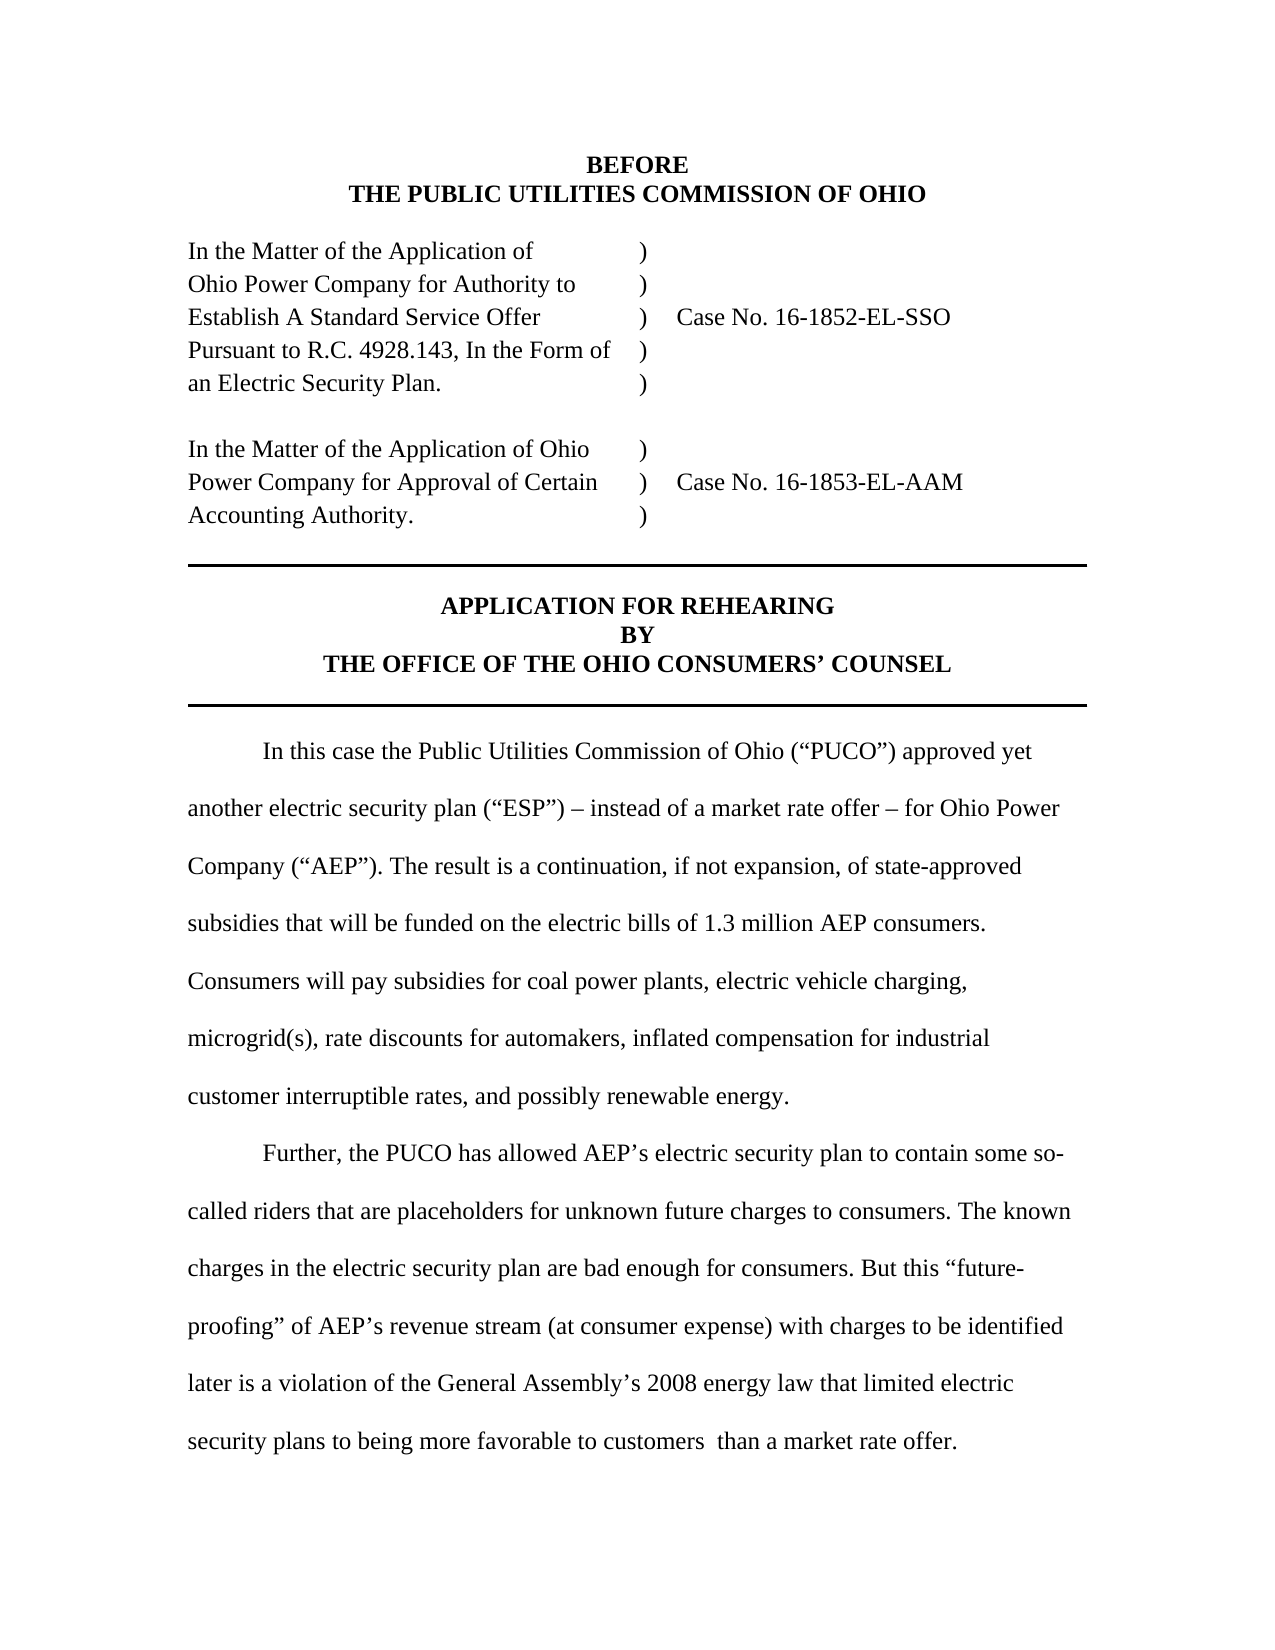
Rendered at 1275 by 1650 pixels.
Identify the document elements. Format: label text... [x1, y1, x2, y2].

text THE PUBLIC UTILITIES COMMISSION OF OHIO [187, 179, 1087, 207]
text Further, the PUCO has allowed AEP’s electric security plan to contain some so-called riders that are placeholders for unknown future charges to consumers. The known charges in the electric security plan are bad enough for consumers. But this “future-proofing” of AEP’s revenue stream (at consumer expense) with charges to be identified later is a violation of the General Assembly’s 2008 energy law that limited electric security plans to being more favorable to customers than a market rate offer. [187, 1138, 1087, 1454]
table_header In the Matter of the Application of Ohio Power Company for Authority to Establish A Standard Service Offer Pursuant to R.C. 4928.143, In the Form of an Electric Security Plan. In the Matter of the Application of Ohio Power Company for Approval of Certain Accounting Authority. [176, 236, 628, 533]
table_header Case No. 16-1852-EL-SSO Case No. 16-1853-EL-AAM [665, 236, 1123, 533]
text BY [187, 620, 1087, 649]
text BEFORE [187, 150, 1087, 179]
text THE OFFICE OF THE OHIO CONSUMERS’ COUNSEL [187, 649, 1087, 678]
text In this case the Public Utilities Commission of Ohio (“PUCO”) approved yet another electric security plan (“ESP”) – instead of a market rate offer – for Ohio Power Company (“AEP”). The result is a continuation, if not expansion, of state-approved subsidies that will be funded on the electric bills of 1.3 million AEP consumers. Consumers will pay subsidies for coal power plants, electric vehicle charging, microgrid(s), rate discounts for automakers, inflated compensation for industrial customer interruptible rates, and possibly renewable energy. [187, 736, 1087, 1109]
table_header ) ) ) ) ) ) ) ) [628, 236, 665, 533]
text APPLICATION FOR REHEARING [187, 591, 1087, 620]
